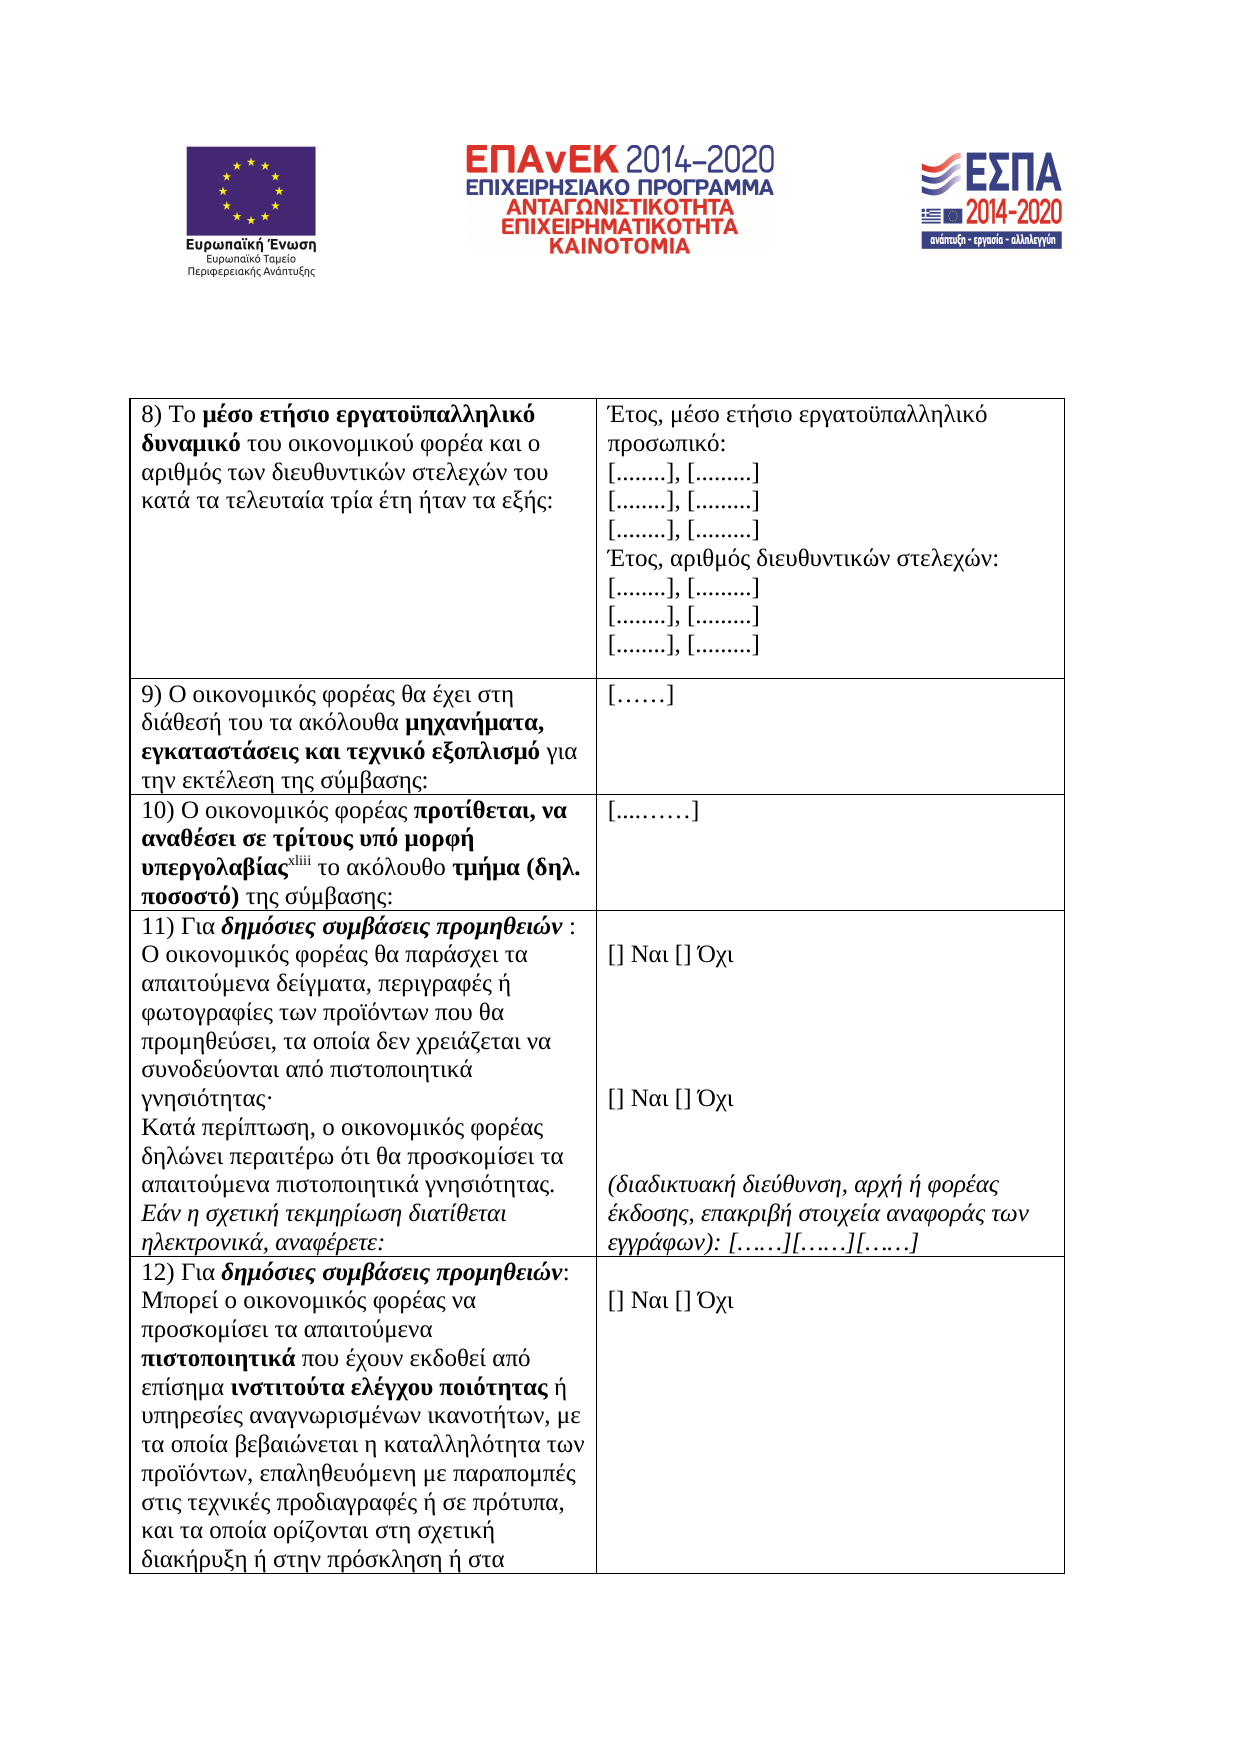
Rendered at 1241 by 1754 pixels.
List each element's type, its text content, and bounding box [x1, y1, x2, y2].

picture [184, 145, 318, 277]
table_cell 10) Ο οικονομικός φορέας προτίθεται, να αναθέσει σε τρίτους υπό μορφή υπεργολαβίας το ακόλουθο τμήμα (δηλ. ποσοστό) της σύμβασης: [131, 795, 596, 910]
table_cell 9) Ο οικονομικός φορέας θα έχει στη διάθεσή του τα ακόλουθα μηχανήματα, εγκαταστάσεις και τεχνικό εξοπλισμό για την εκτέλεση της σύμβασης: [131, 679, 596, 794]
table_cell 11) Για δημόσιες συμβάσεις προμηθειών : Ο οικονομικός φορέας θα παράσχει τα απαιτούμενα δείγματα, περιγραφές ή φωτογραφίες των προϊόντων που θα προμηθεύσει, τα οποία δεν χρειάζεται να συνοδεύονται από πιστοποιητικά γνησιότητας· Κατά περίπτωση, ο οικονομικός φορέας δηλώνει περαιτέρω ότι θα προσκομίσει τα απαιτούμενα πιστοποιητικά γνησιότητας. Εάν η σχετική τεκμηρίωση διατίθεται ηλεκτρονικά, αναφέρετε: [131, 911, 596, 1256]
table_cell [……] [597, 679, 1064, 794]
table_cell [] Ναι [] Όχι [] Ναι [] Όχι (διαδικτυακή διεύθυνση, αρχή ή φορέας έκδοσης, επακριβή στοιχεία αναφοράς των εγγράφων): [……][……][……] [597, 911, 1064, 1256]
picture [466, 145, 774, 254]
picture [918, 150, 1065, 251]
table_cell [....……] [597, 795, 1064, 910]
table_cell Έτος, μέσο ετήσιο εργατοϋπαλληλικό προσωπικό: [........], [.........] [........], [.........] [........], [.........] Έτος, αριθμός διευθυντικών στελεχών: [........], [.........] [........], [.........] [........], [.........] [597, 399, 1064, 678]
table_cell 8) Το μέσο ετήσιο εργατοϋπαλληλικό δυναμικό του οικονομικού φορέα και ο αριθμός των διευθυντικών στελεχών του κατά τα τελευταία τρία έτη ήταν τα εξής: [131, 399, 596, 678]
